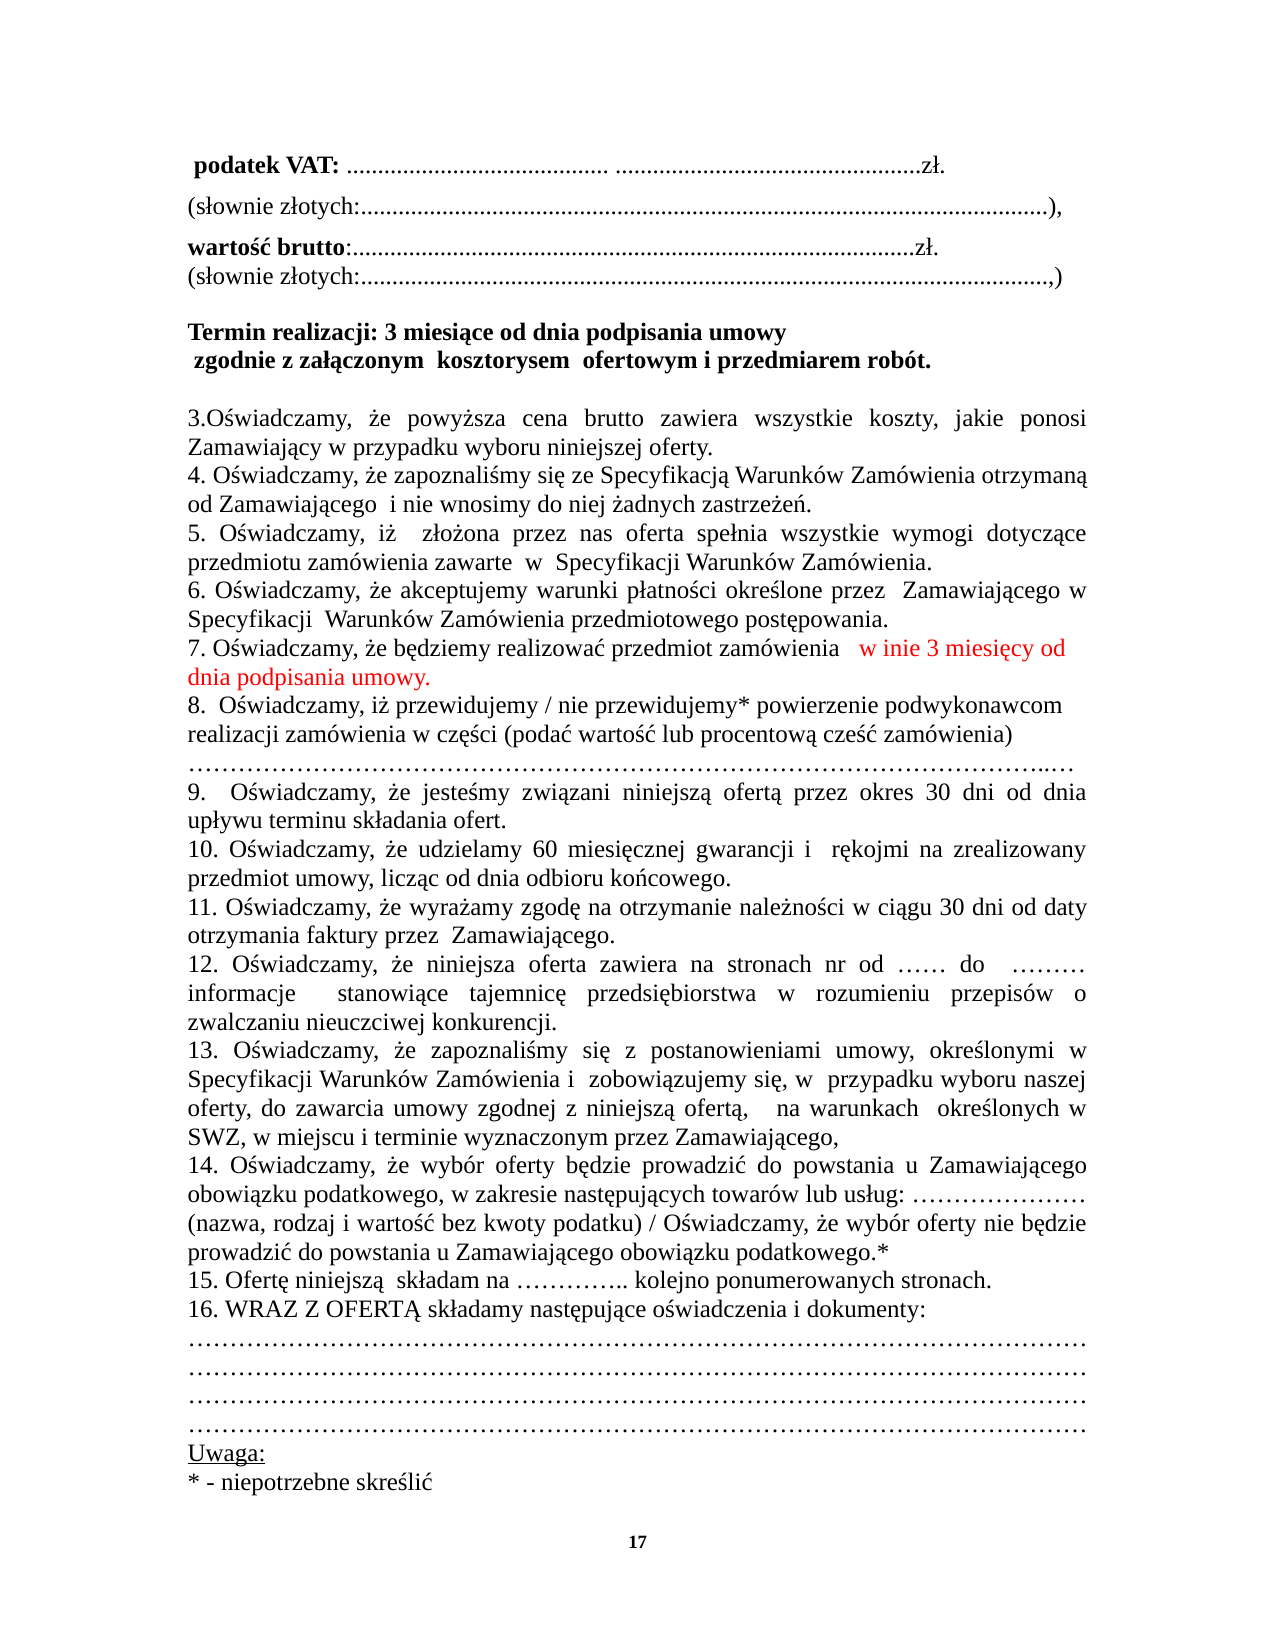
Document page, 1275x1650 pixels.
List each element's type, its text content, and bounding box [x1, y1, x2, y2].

text zgodnie z załączonym kosztorysem ofertowym i przedmiarem robót. [187, 346, 1087, 374]
text 5. Oświadczamy, iż złożona przez nas oferta spełnia wszystkie wymogi dotyczące przedmiotu zamówienia zawarte w Specyfikacji Warunków Zamówienia. [187, 518, 1087, 576]
text wartość brutto:..........................................................................................zł. [187, 232, 1087, 261]
text Termin realizacji: 3 miesiące od dnia podpisania umowy [187, 317, 1087, 346]
text 13. Oświadczamy, że zapoznaliśmy się z postanowieniami umowy, określonymi w Specyfikacji Warunków Zamówienia i zobowiązujemy się, w przypadku wyboru naszej oferty, do zawarcia umowy zgodnej z niniejszą ofertą, na warunkach określonych w SWZ, w miejscu i terminie wyznaczonym przez Zamawiającego, [187, 1036, 1087, 1151]
text 14. Oświadczamy, że wybór oferty będzie prowadzić do powstania u Zamawiającego obowiązku podatkowego, w zakresie następujących towarów lub usług: ………………… (nazwa, rodzaj i wartość bez kwoty podatku) / Oświadczamy, że wybór oferty nie będzie prowadzić do powstania u Zamawiającego obowiązku podatkowego.* [187, 1151, 1087, 1266]
text * - niepotrzebne skreślić [187, 1467, 1087, 1496]
text 3.Oświadczamy, że powyższa cena brutto zawiera wszystkie koszty, jakie ponosi Zamawiający w przypadku wyboru niniejszej oferty. [187, 403, 1087, 461]
text 10. Oświadczamy, że udzielamy 60 miesięcznej gwarancji i rękojmi na zrealizowany przedmiot umowy, licząc od dnia odbioru końcowego. [187, 834, 1087, 892]
text 15. Ofertę niniejszą składam na ………….. kolejno ponumerowanych stronach. [187, 1266, 1087, 1294]
text 7. Oświadczamy, że będziemy realizować przedmiot zamówienia w inie 3 miesięcy od dnia podpisania umowy. 8. Oświadczamy, iż przewidujemy / nie przewidujemy* powierzenie podwykonawcom realizacji zamówienia w części (podać wartość lub procentową cześć zamówienia) …………………………………………………………………………………………..… [187, 633, 1087, 777]
text 6. Oświadczamy, że akceptujemy warunki płatności określone przez Zamawiającego w Specyfikacji Warunków Zamówienia przedmiotowego postępowania. [187, 576, 1087, 633]
text 4. Oświadczamy, że zapoznaliśmy się ze Specyfikacją Warunków Zamówienia otrzymaną od Zamawiającego i nie wnosimy do niej żadnych zastrzeżeń. [187, 461, 1087, 518]
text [187, 191, 1087, 220]
text 12. Oświadczamy, że niniejsza oferta zawiera na stronach nr od …… do ……… informacje stanowiące tajemnicę przedsiębiorstwa w rozumieniu przepisów o zwalczaniu nieuczciwej konkurencji. [187, 949, 1087, 1036]
text 9. Oświadczamy, że jesteśmy związani niniejszą ofertą przez okres 30 dni od dnia upływu terminu składania ofert. [187, 777, 1087, 834]
text 16. WRAZ Z OFERTĄ składamy następujące oświadczenia i dokumenty: [187, 1294, 1087, 1323]
text ……………………………………………………………………………………………………………………………………………………………………………………………………………………………………………………………………………………………………………………………………………………………………………………………… [187, 1323, 1087, 1438]
text Uwaga: [187, 1438, 1087, 1467]
text podatek VAT: .......................................... .................................................zł. [187, 150, 1087, 179]
text 11. Oświadczamy, że wyrażamy zgodę na otrzymanie należności w ciągu 30 dni od daty otrzymania faktury przez Zamawiającego. [187, 892, 1087, 949]
text (słownie złotych:..............................................................................................................,) [187, 261, 1087, 290]
